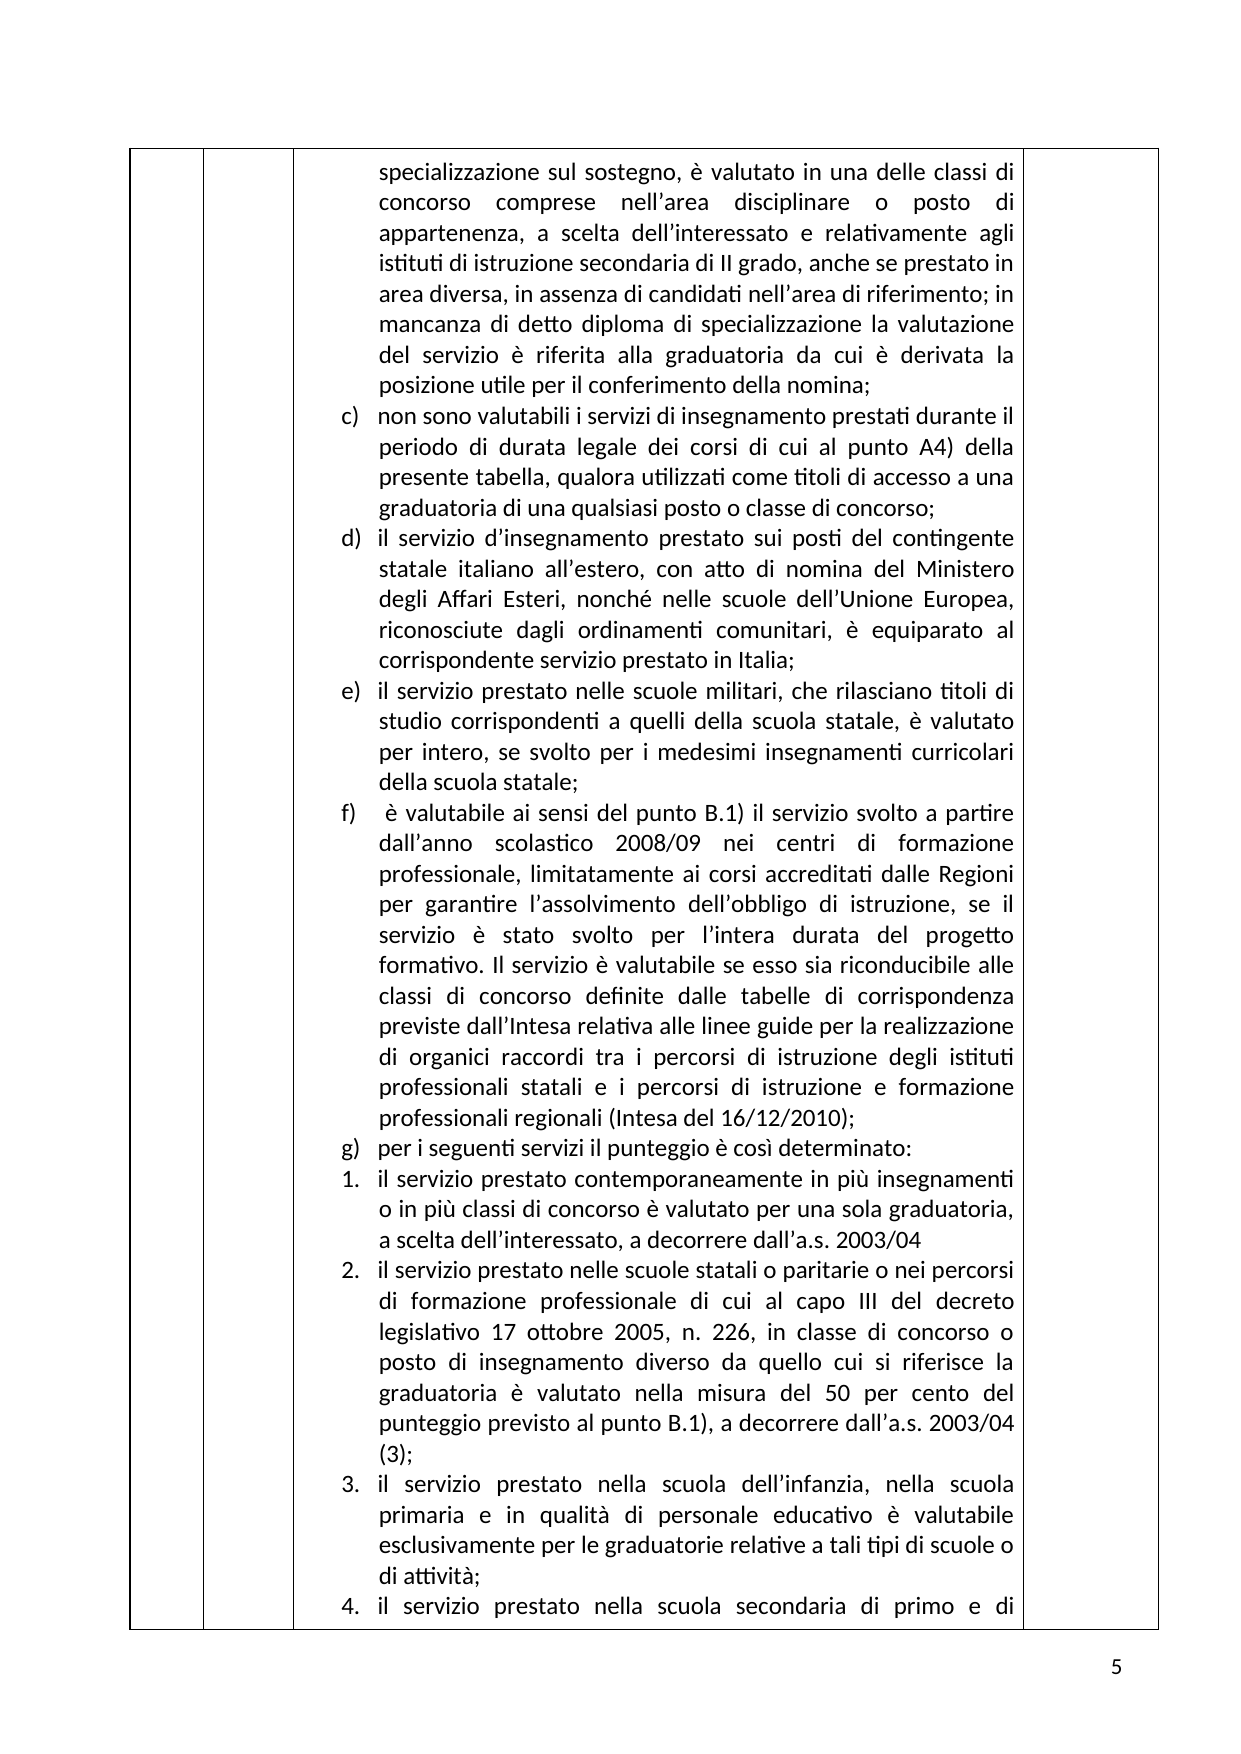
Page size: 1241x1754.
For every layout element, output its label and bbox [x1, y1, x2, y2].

table_cell [131, 149, 203, 1629]
table_cell [294, 149, 1023, 1629]
table_cell [204, 149, 293, 1629]
table_cell [1024, 149, 1158, 1629]
